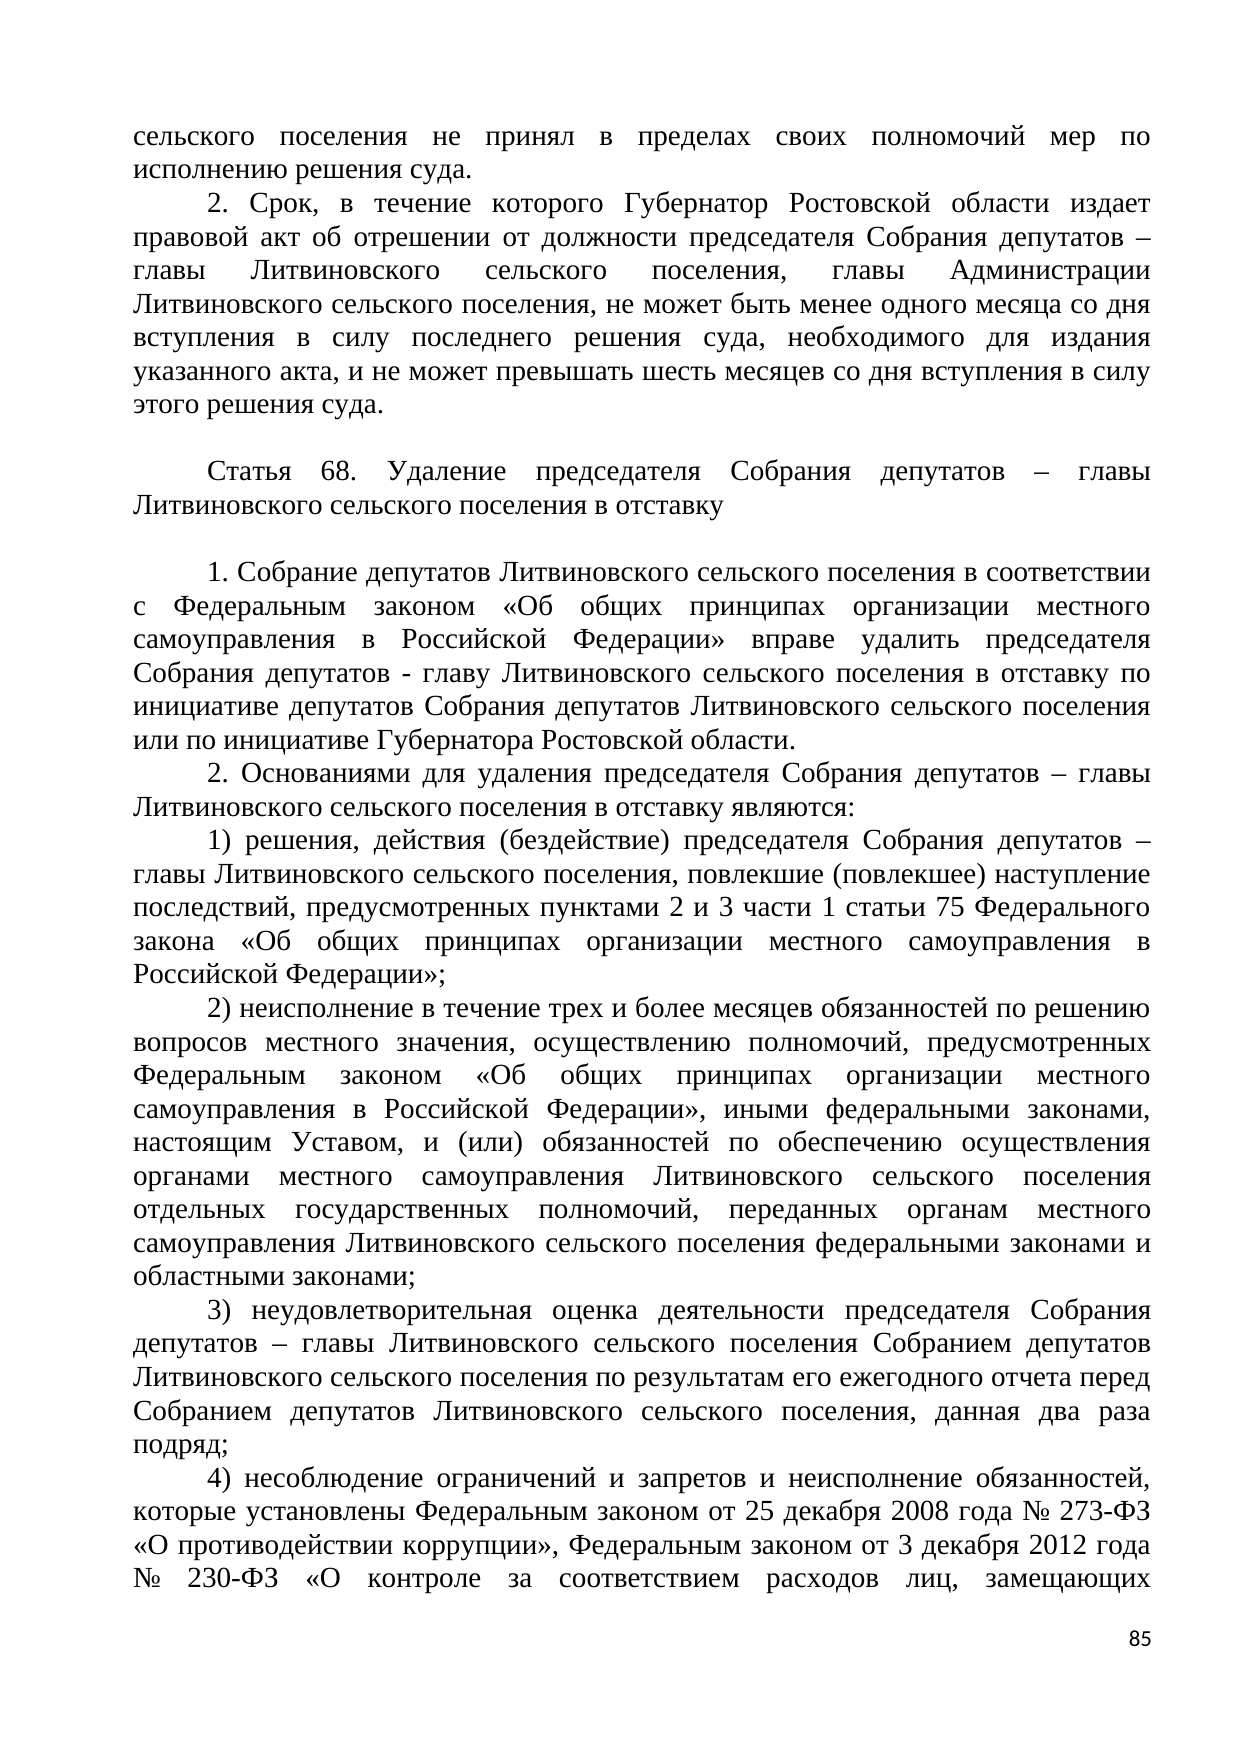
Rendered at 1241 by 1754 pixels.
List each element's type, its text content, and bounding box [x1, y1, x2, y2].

text 2. Основаниями для удаления председателя Собрания депутатов – главы Литвиновского сельского поселения в отставку являются: [133, 755, 1152, 822]
text 1. Собрание депутатов Литвиновского сельского поселения в соответствии с Федеральным законом «Об общих принципах организации местного самоуправления в Российской Федерации» вправе удалить председателя Собрания депутатов - главу Литвиновского сельского поселения в отставку по инициативе депутатов Собрания депутатов Литвиновского сельского поселения или по инициативе Губернатора Ростовской области. [133, 554, 1152, 755]
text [133, 118, 1152, 185]
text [133, 1460, 1152, 1594]
text Статья 68. Удаление председателя Собрания депутатов – главы Литвиновского сельского поселения в отставку [133, 453, 1152, 521]
text 3) неудовлетворительная оценка деятельности председателя Собрания депутатов – главы Литвиновского сельского поселения Собранием депутатов Литвиновского сельского поселения по результатам его ежегодного отчета перед Собранием депутатов Литвиновского сельского поселения, данная два раза подряд; [133, 1292, 1152, 1460]
text 1) решения, действия (бездействие) председателя Собрания депутатов – главы Литвиновского сельского поселения, повлекшие (повлекшее) наступление последствий, предусмотренных пунктами 2 и 3 части 1 статьи 75 Федерального закона «Об общих принципах организации местного самоуправления в Российской Федерации»; [133, 822, 1152, 990]
text 2. Срок, в течение которого Губернатор Ростовской области издает правовой акт об отрешении от должности председателя Собрания депутатов – главы Литвиновского сельского поселения, главы Администрации Литвиновского сельского поселения, не может быть менее одного месяца со дня вступления в силу последнего решения суда, необходимого для издания указанного акта, и не может превышать шесть месяцев со дня вступления в силу этого решения суда. [133, 185, 1152, 420]
text 2) неисполнение в течение трех и более месяцев обязанностей по решению вопросов местного значения, осуществлению полномочий, предусмотренных Федеральным законом «Об общих принципах организации местного самоуправления в Российской Федерации», иными федеральными законами, настоящим Уставом, и (или) обязанностей по обеспечению осуществления органами местного самоуправления Литвиновского сельского поселения отдельных государственных полномочий, переданных органам местного самоуправления Литвиновского сельского поселения федеральными законами и областными законами; [133, 990, 1152, 1292]
